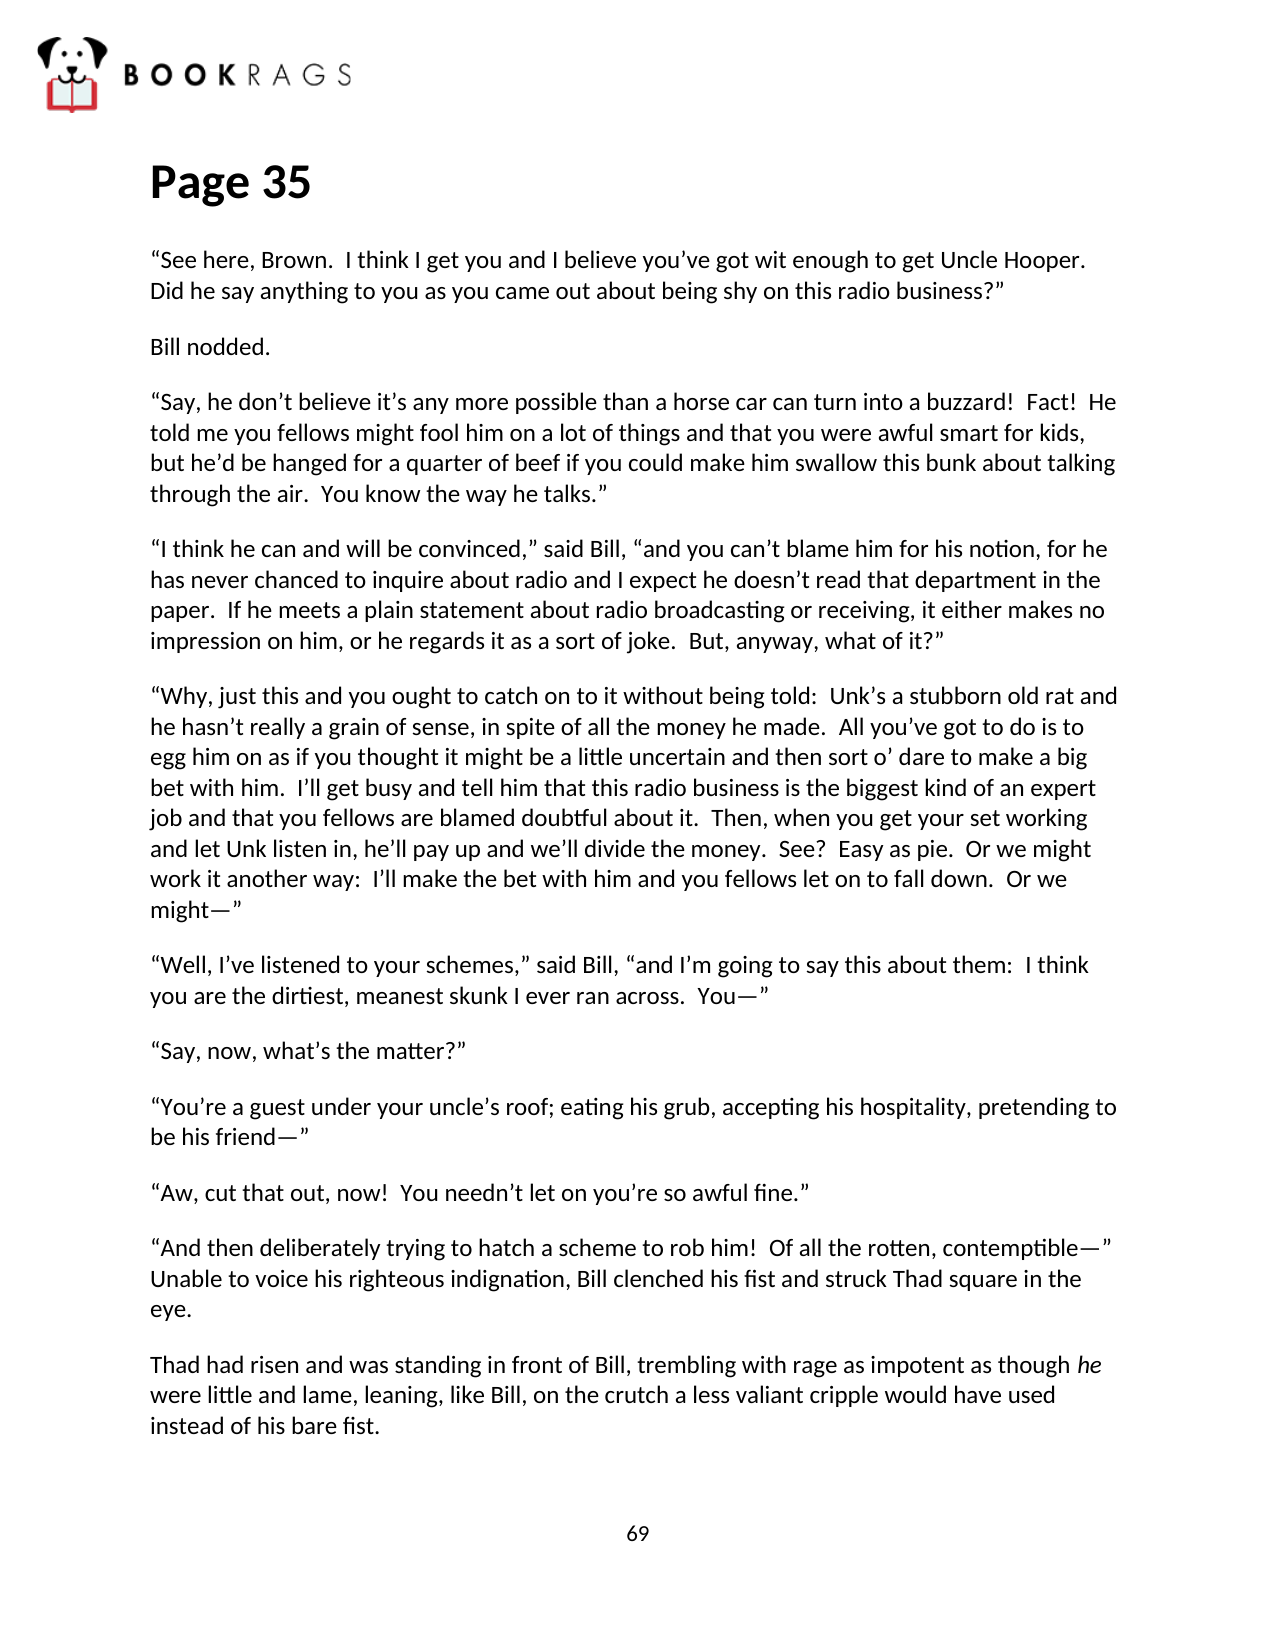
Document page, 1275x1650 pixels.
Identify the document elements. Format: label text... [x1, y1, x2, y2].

picture [37, 37, 351, 113]
text “Well, I’ve listened to your schemes,” said Bill, “and I’m going to say this about them: I think you are the dirtiest, meanest skunk I ever ran across. You—­” [150, 949, 1125, 1011]
text Page 35 [150, 150, 1125, 211]
text “Say, now, what’s the matter?” [150, 1036, 1125, 1066]
text “I think he can and will be convinced,” said Bill, “and you can’t blame him for his notion, for he has never chanced to inquire about radio and I expect he doesn’t read that department in the paper. If he meets a plain statement about radio broadcasting or receiving, it either makes no impression on him, or he regards it as a sort of joke. But, anyway, what of it?” [150, 533, 1125, 655]
text “Why, just this and you ought to catch on to it without being told: Unk’s a stubborn old rat and he hasn’t really a grain of sense, in spite of all the money he made. All you’ve got to do is to egg him on as if you thought it might be a little uncertain and then sort o’ dare to make a big bet with him. I’ll get busy and tell him that this radio business is the biggest kind of an expert job and that you fellows are blamed doubtful about it. Then, when you get your set working and let Unk listen in, he’ll pay up and we’ll divide the money. See? Easy as pie. Or we might work it another way: I’ll make the bet with him and you fellows let on to fall down. Or we might—­” [150, 680, 1125, 924]
text “See here, Brown. I think I get you and I believe you’ve got wit enough to get Uncle Hooper. Did he say anything to you as you came out about being shy on this radio business?” [150, 244, 1125, 306]
text Bill nodded. [150, 331, 1125, 361]
text “Say, he don’t believe it’s any more possible than a horse car can turn into a buzzard! Fact! He told me you fellows might fool him on a lot of things and that you were awful smart for kids, but he’d be hanged for a quarter of beef if you could make him swallow this bunk about talking through the air. You know the way he talks.” [150, 386, 1125, 508]
text “Aw, cut that out, now! You needn’t let on you’re so awful fine.” [150, 1177, 1125, 1208]
text “You’re a guest under your uncle’s roof; eating his grub, accepting his hospitality, pretending to be his friend—­” [150, 1091, 1125, 1152]
text “And then deliberately trying to hatch a scheme to rob him! Of all the rotten, contemptible—­” Unable to voice his righteous indignation, Bill clenched his fist and struck Thad square in the eye. [150, 1233, 1125, 1324]
text Thad had risen and was standing in front of Bill, trembling with rage as impotent as though he were little and lame, leaning, like Bill, on the crutch a less valiant cripple would have used instead of his bare fist. [150, 1349, 1125, 1441]
